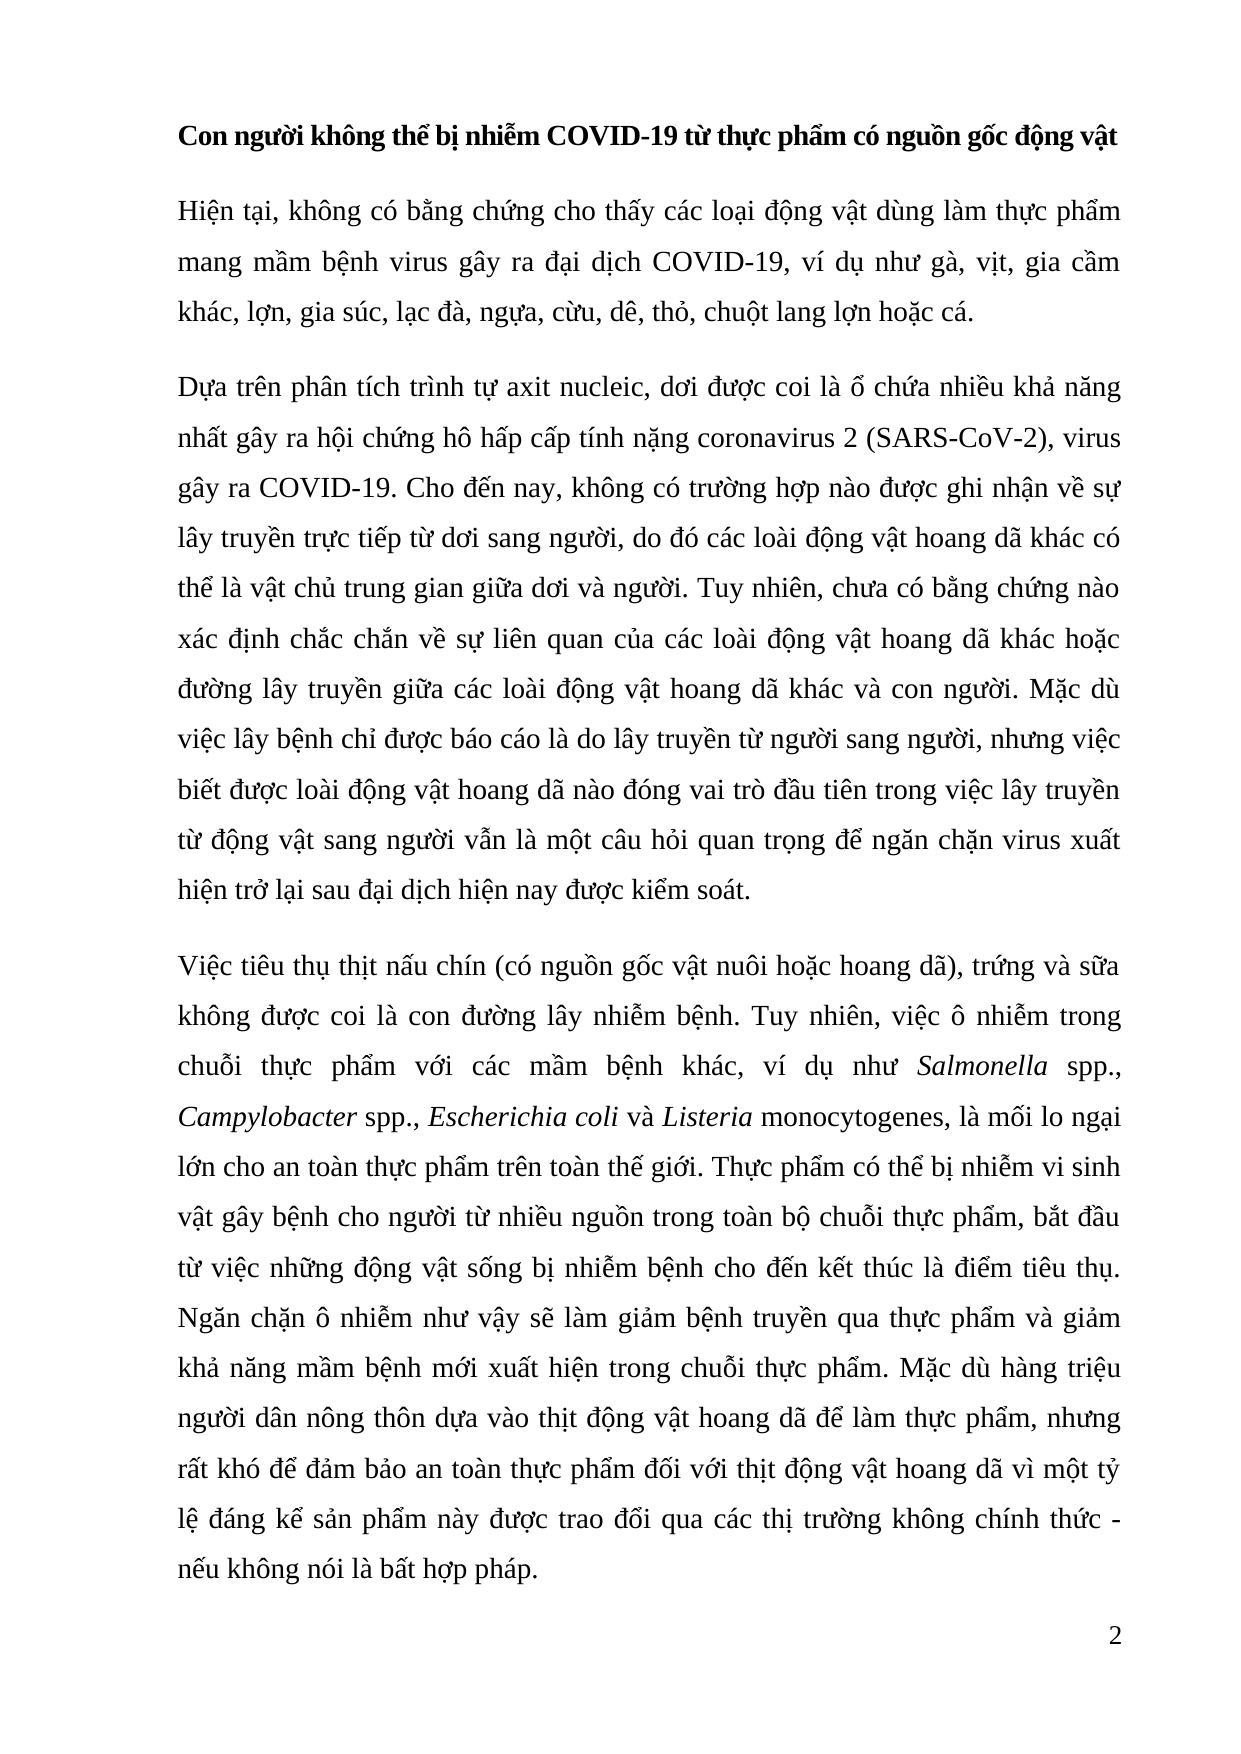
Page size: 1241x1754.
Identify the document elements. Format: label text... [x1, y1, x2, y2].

text Con người không thể bị nhiễm COVID-19 từ thực phẩm có nguồn gốc động vật [177, 118, 1122, 152]
text Hiện tại, không có bằng chứng cho thấy các loại động vật dùng làm thực phẩm mang mầm bệnh virus gây ra đại dịch COVID-19, ví dụ như gà, vịt, gia cầm khác, lợn, gia súc, lạc đà, ngựa, cừu, dê, thỏ, chuột lang lợn hoặc cá. [177, 193, 1122, 328]
text Việc tiêu thụ thịt nấu chín (có nguồn gốc vật nuôi hoặc hoang dã), trứng và sữa không được coi là con đường lây nhiễm bệnh. Tuy nhiên, việc ô nhiễm trong chuỗi thực phẩm với các mầm bệnh khác, ví dụ như Salmonella spp., Campylobacter spp., Escherichia coli và Listeria monocytogenes, là mối lo ngại lớn cho an toàn thực phẩm trên toàn thế giới. Thực phẩm có thể bị nhiễm vi sinh vật gây bệnh cho người từ nhiều nguồn trong toàn bộ chuỗi thực phẩm, bắt đầu từ việc những động vật sống bị nhiễm bệnh cho đến kết thúc là điểm tiêu thụ. Ngăn chặn ô nhiễm như vậy sẽ làm giảm bệnh truyền qua thực phẩm và giảm khả năng mầm bệnh mới xuất hiện trong chuỗi thực phẩm. Mặc dù hàng triệu người dân nông thôn dựa vào thịt động vật hoang dã để làm thực phẩm, nhưng rất khó để đảm bảo an toàn thực phẩm đối với thịt động vật hoang dã vì một tỷ lệ đáng kể sản phẩm này được trao đổi qua các thị trường không chính thức - nếu không nói là bất hợp pháp. [177, 948, 1122, 1585]
text Dựa trên phân tích trình tự axit nucleic, dơi được coi là ổ chứa nhiều khả năng nhất gây ra hội chứng hô hấp cấp tính nặng coronavirus 2 (SARS-CoV-2), virus gây ra COVID-19. Cho đến nay, không có trường hợp nào được ghi nhận về sự lây truyền trực tiếp từ dơi sang người, do đó các loài động vật hoang dã khác có thể là vật chủ trung gian giữa dơi và người. Tuy nhiên, chưa có bằng chứng nào xác định chắc chắn về sự liên quan của các loài động vật hoang dã khác hoặc đường lây truyền giữa các loài động vật hoang dã khác và con người. Mặc dù việc lây bệnh chỉ được báo cáo là do lây truyền từ người sang người, nhưng việc biết được loài động vật hoang dã nào đóng vai trò đầu tiên trong việc lây truyền từ động vật sang người vẫn là một câu hỏi quan trọng để ngăn chặn virus xuất hiện trở lại sau đại dịch hiện nay được kiểm soát. [177, 369, 1122, 906]
